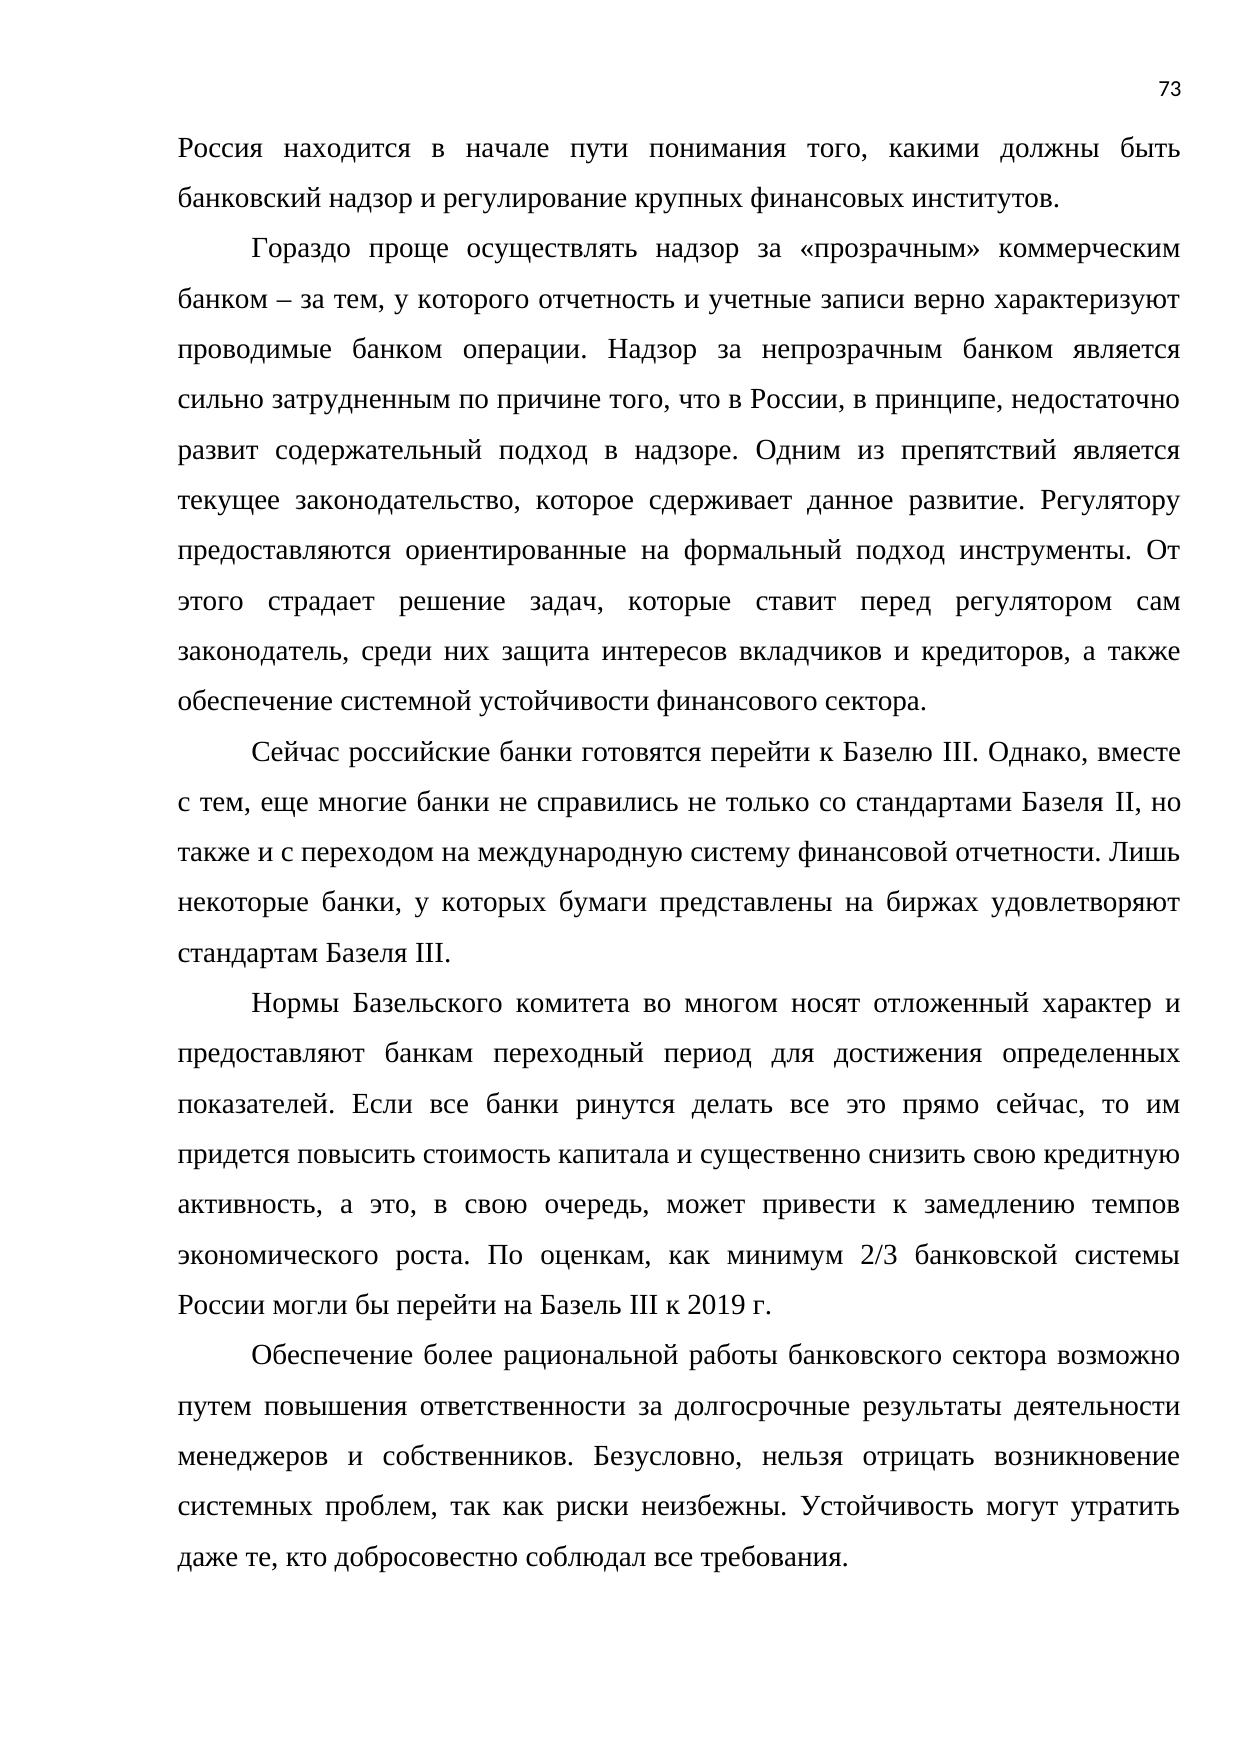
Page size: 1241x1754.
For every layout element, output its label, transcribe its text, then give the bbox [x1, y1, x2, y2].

text Нормы Базельского комитета во многом носят отложенный характер и предоставляют банкам переходный период для достижения определенных показателей. Если все банки ринутся делать все это прямо сейчас, то им придется повысить стоимость капитала и существенно снизить свою кредитную активность, а это, в свою очередь, может привести к замедлению темпов экономического роста. По оценкам, как минимум 2/3 банковской системы России могли бы перейти на Базель III к 2019 г. [177, 985, 1181, 1321]
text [177, 130, 1181, 214]
text Сейчас российские банки готовятся перейти к Базелю III. Однако, вместе с тем, еще многие банки не справились не только со стандартами Базеля II, но также и с переходом на международную систему финансовой отчетности. Лишь некоторые банки, у которых бумаги представлены на биржах удовлетворяют стандартам Базеля III. [177, 734, 1181, 968]
text Обеспечение более рациональной работы банковского сектора возможно путем повышения ответственности за долгосрочные результаты деятельности менеджеров и собственников. Безусловно, нельзя отрицать возникновение системных проблем, так как риски неизбежны. Устойчивость могут утратить даже те, кто добросовестно соблюдал все требования. [177, 1337, 1181, 1572]
text Гораздо проще осуществлять надзор за «прозрачным» коммерческим банком – за тем, у которого отчетность и учетные записи верно характеризуют проводимые банком операции. Надзор за непрозрачным банком является сильно затрудненным по причине того, что в России, в принципе, недостаточно развит содержательный подход в надзоре. Одним из препятствий является текущее законодательство, которое сдерживает данное развитие. Регулятору предоставляются ориентированные на формальный подход инструменты. От этого страдает решение задач, которые ставит перед регулятором сам законодатель, среди них защита интересов вкладчиков и кредиторов, а также обеспечение системной устойчивости финансового сектора. [177, 231, 1181, 717]
